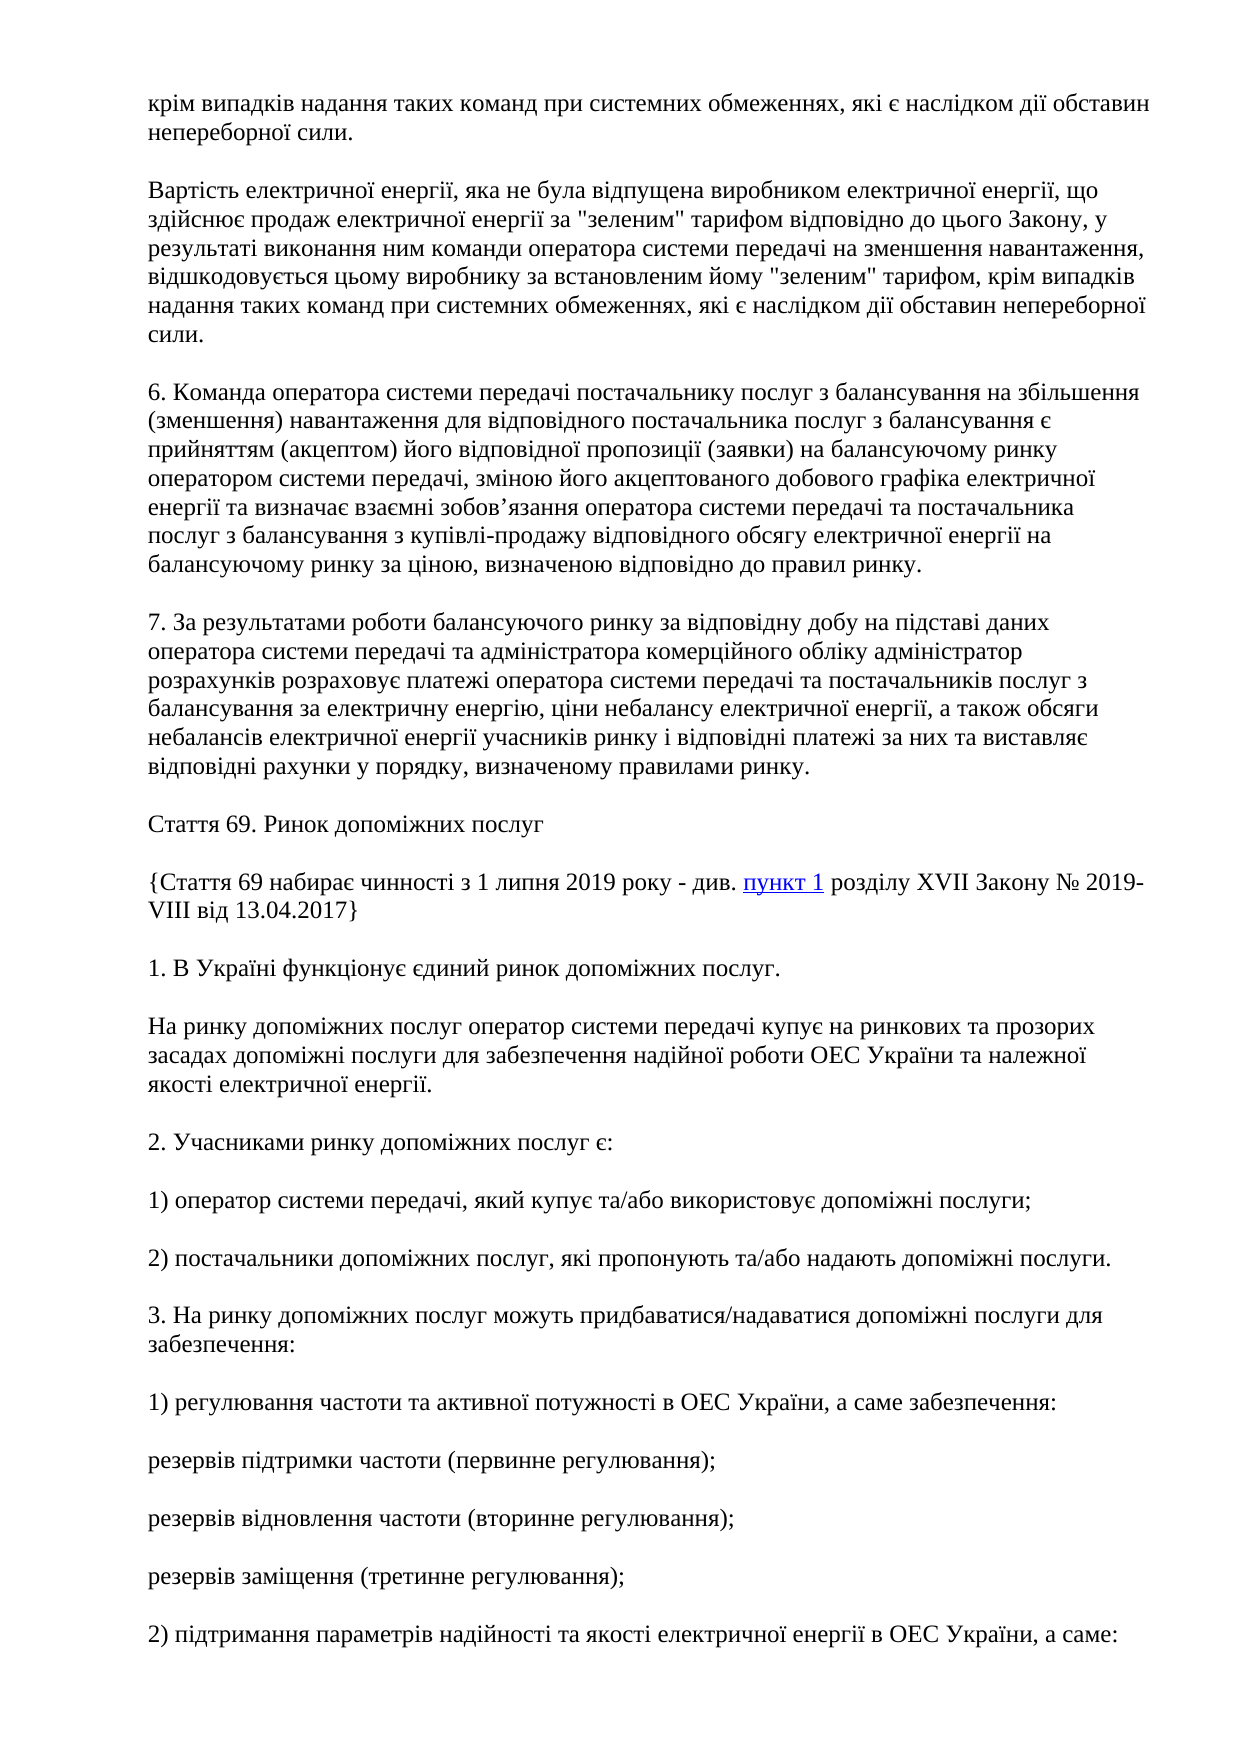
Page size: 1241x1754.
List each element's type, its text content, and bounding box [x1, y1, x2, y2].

text Стаття 69. Ринок допоміжних послуг [148, 809, 1152, 838]
text Вартість електричної енергії, яка не була відпущена виробником електричної енергії, що здійснює продаж електричної енергії за "зеленим" тарифом відповідно до цього Закону, у результаті виконання ним команди оператора системи передачі на зменшення навантаження, відшкодовується цьому виробнику за встановленим йому "зеленим" тарифом, крім випадків надання таких команд при системних обмеженнях, які є наслідком дії обставин непереборної сили. [148, 175, 1152, 348]
text 1) регулювання частоти та активної потужності в ОЕС України, а саме забезпечення: [148, 1387, 1152, 1416]
text 2) постачальники допоміжних послуг, які пропонують та/або надають допоміжні послуги. [148, 1243, 1152, 1271]
text На ринку допоміжних послуг оператор системи передачі купує на ринкових та прозорих засадах допоміжні послуги для забезпечення надійної роботи ОЕС України та належної якості електричної енергії. [148, 1011, 1152, 1098]
text 1) оператор системи передачі, який купує та/або використовує допоміжні послуги; [148, 1185, 1152, 1213]
text 2. Учасниками ринку допоміжних послуг є: [148, 1127, 1152, 1156]
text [148, 88, 1152, 146]
text резервів заміщення (третинне регулювання); [148, 1561, 1152, 1590]
text 3. На ринку допоміжних послуг можуть придбаватися/надаватися допоміжні послуги для забезпечення: [148, 1301, 1152, 1358]
text резервів відновлення частоти (вторинне регулювання); [148, 1503, 1152, 1532]
text {Стаття 69 набирає чинності з 1 липня 2019 року - див. пункт 1 розділу XVII Закону № 2019-VIII від 13.04.2017} [148, 867, 1152, 924]
text 7. За результатами роботи балансуючого ринку за відповідну добу на підставі даних оператора системи передачі та адміністратора комерційного обліку адміністратор розрахунків розраховує платежі оператора системи передачі та постачальників послуг з балансування за електричну енергію, ціни небалансу електричної енергії, а також обсяги небалансів електричної енергії учасників ринку і відповідні платежі за них та виставляє відповідні рахунки у порядку, визначеному правилами ринку. [148, 607, 1152, 780]
text 1. В Україні функціонує єдиний ринок допоміжних послуг. [148, 953, 1152, 982]
text 6. Команда оператора системи передачі постачальнику послуг з балансування на збільшення (зменшення) навантаження для відповідного постачальника послуг з балансування є прийняттям (акцептом) його відповідної пропозиції (заявки) на балансуючому ринку оператором системи передачі, зміною його акцептованого добового графіка електричної енергії та визначає взаємні зобов’язання оператора системи передачі та постачальника послуг з балансування з купівлі-продажу відповідного обсягу електричної енергії на балансуючому ринку за ціною, визначеною відповідно до правил ринку. [148, 377, 1152, 578]
text 2) підтримання параметрів надійності та якості електричної енергії в ОЕС України, а саме: [148, 1619, 1152, 1648]
text резервів підтримки частоти (первинне регулювання); [148, 1445, 1152, 1474]
